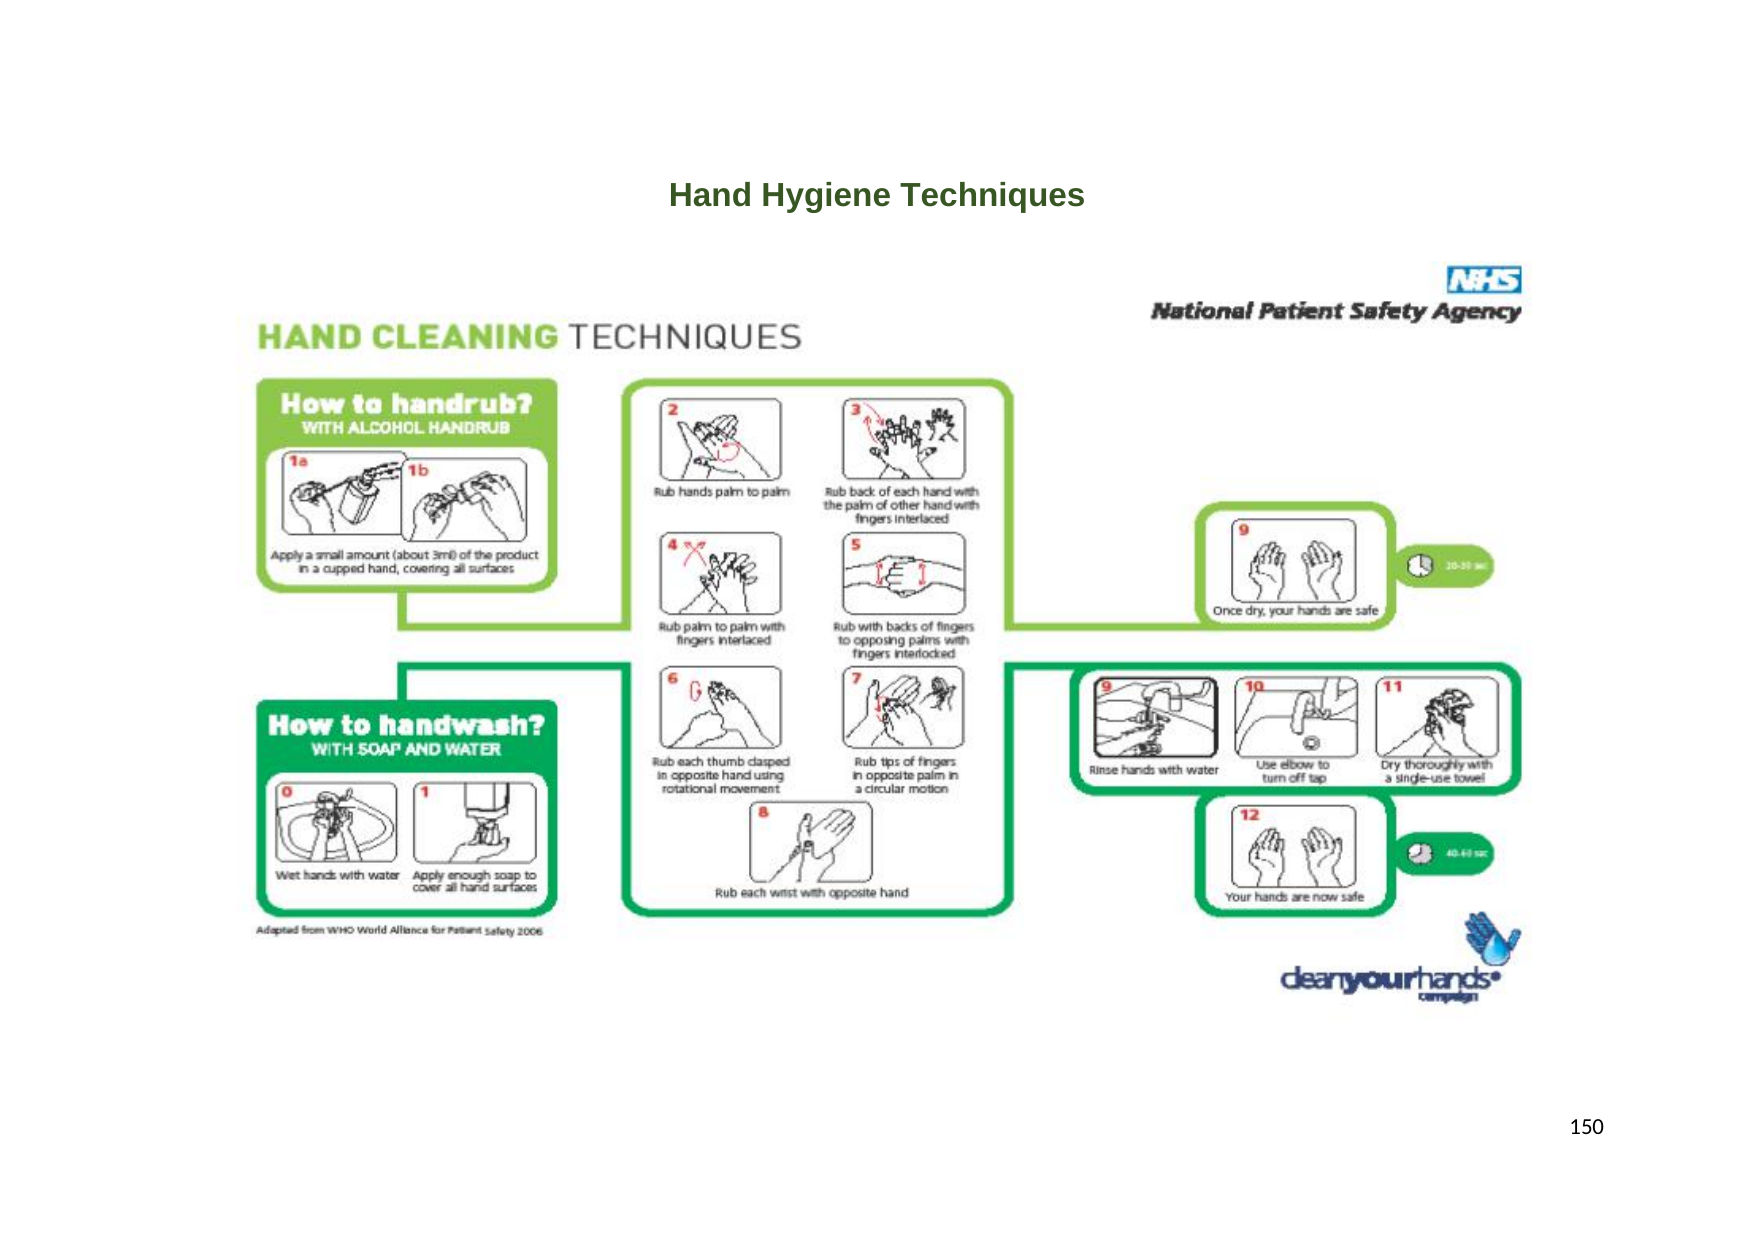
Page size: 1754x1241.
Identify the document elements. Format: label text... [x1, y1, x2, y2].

subtitle Hand Hygiene Techniques [150, 175, 1604, 213]
picture [212, 261, 1563, 1046]
